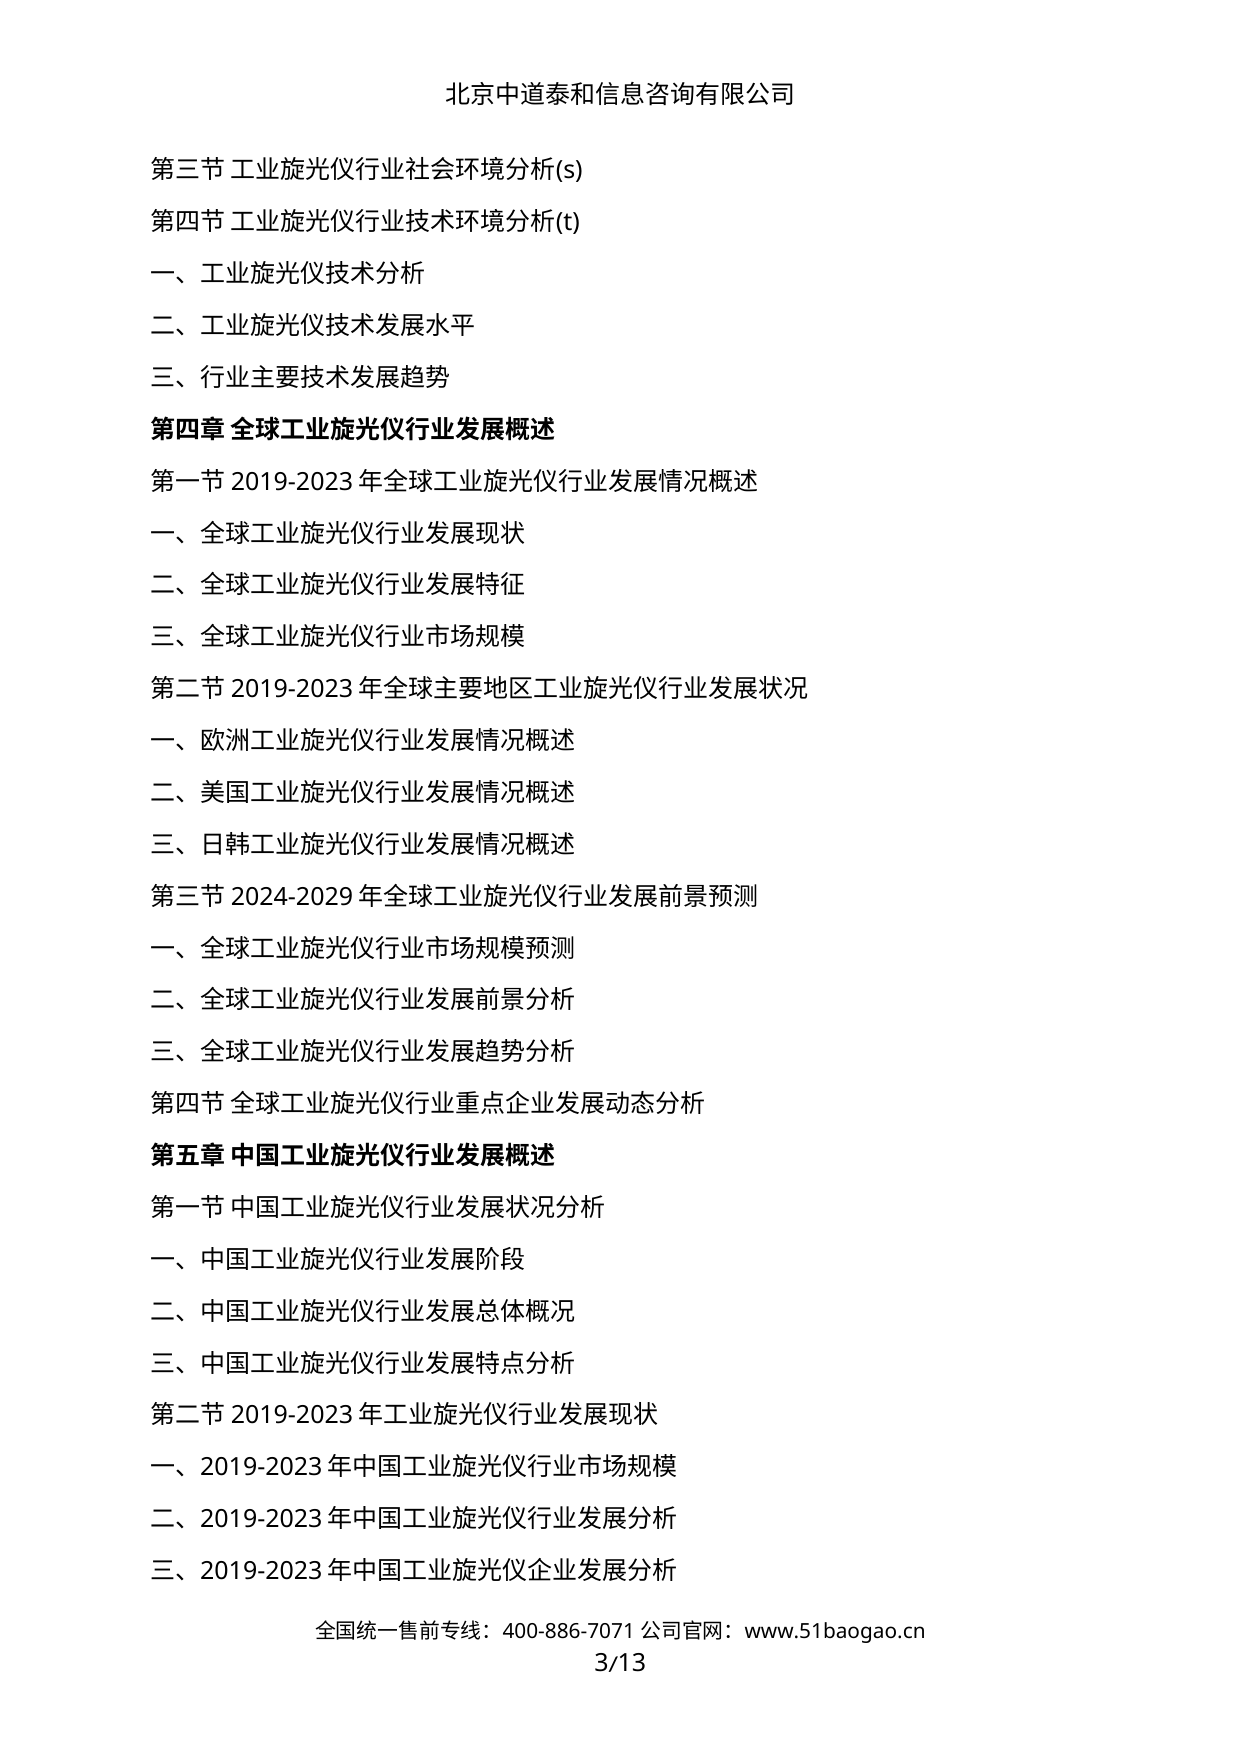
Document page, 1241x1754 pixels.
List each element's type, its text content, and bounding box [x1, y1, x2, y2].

text 第二节 2019-2023年全球主要地区工业旋光仪行业发展状况 [150, 669, 1090, 705]
text 二、工业旋光仪技术发展水平 [150, 306, 1090, 342]
text 二、中国工业旋光仪行业发展总体概况 [150, 1291, 1090, 1327]
text 一、工业旋光仪技术分析 [150, 254, 1090, 290]
text 二、2019-2023年中国工业旋光仪行业发展分析 [150, 1499, 1090, 1535]
text 三、行业主要技术发展趋势 [150, 357, 1090, 394]
text 二、全球工业旋光仪行业发展前景分析 [150, 980, 1090, 1016]
text 第一节 2019-2023年全球工业旋光仪行业发展情况概述 [150, 461, 1090, 497]
text 一、全球工业旋光仪行业发展现状 [150, 513, 1090, 549]
text 三、全球工业旋光仪行业发展趋势分析 [150, 1032, 1090, 1068]
text 第二节 2019-2023年工业旋光仪行业发展现状 [150, 1395, 1090, 1431]
text 三、全球工业旋光仪行业市场规模 [150, 617, 1090, 653]
text 第一节 中国工业旋光仪行业发展状况分析 [150, 1187, 1090, 1224]
text 第五章 中国工业旋光仪行业发展概述 [150, 1136, 1090, 1172]
text 第四节 工业旋光仪行业技术环境分析(t) [150, 202, 1090, 238]
text 一、全球工业旋光仪行业市场规模预测 [150, 928, 1090, 964]
text 第三节 2024-2029年全球工业旋光仪行业发展前景预测 [150, 876, 1090, 912]
text 第三节 工业旋光仪行业社会环境分析(s) [150, 150, 1090, 186]
text 第四章 全球工业旋光仪行业发展概述 [150, 409, 1090, 446]
text 第四节 全球工业旋光仪行业重点企业发展动态分析 [150, 1084, 1090, 1120]
text 一、中国工业旋光仪行业发展阶段 [150, 1239, 1090, 1276]
text 三、日韩工业旋光仪行业发展情况概述 [150, 824, 1090, 861]
text 三、中国工业旋光仪行业发展特点分析 [150, 1343, 1090, 1379]
text 三、2019-2023年中国工业旋光仪企业发展分析 [150, 1551, 1090, 1587]
text 二、全球工业旋光仪行业发展特征 [150, 565, 1090, 601]
text 二、美国工业旋光仪行业发展情况概述 [150, 772, 1090, 809]
text 一、2019-2023年中国工业旋光仪行业市场规模 [150, 1447, 1090, 1483]
text 一、欧洲工业旋光仪行业发展情况概述 [150, 721, 1090, 757]
